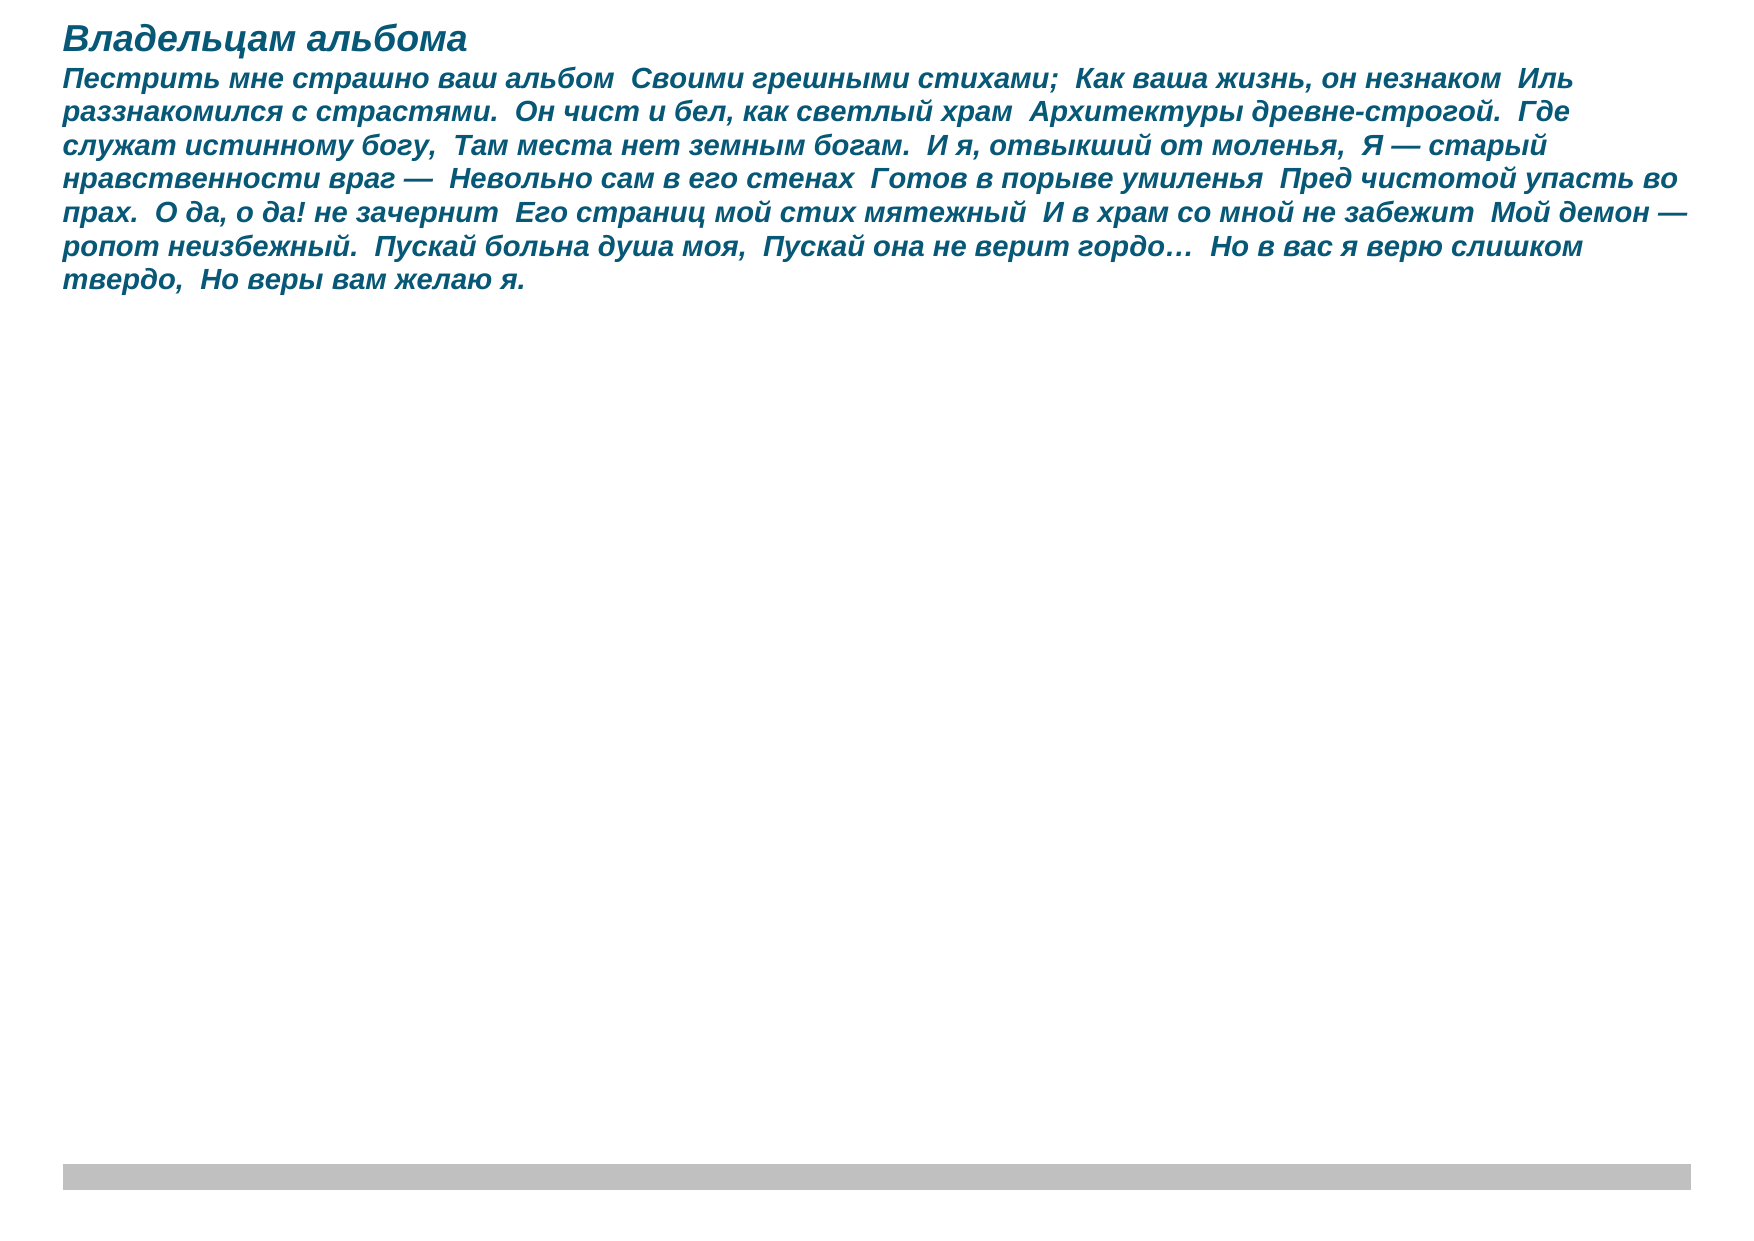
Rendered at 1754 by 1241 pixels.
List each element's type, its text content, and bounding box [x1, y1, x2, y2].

subtitle Владельцам альбома [62, 17, 1691, 60]
text Пестрить мне страшно ваш альбом [62, 61, 1691, 296]
